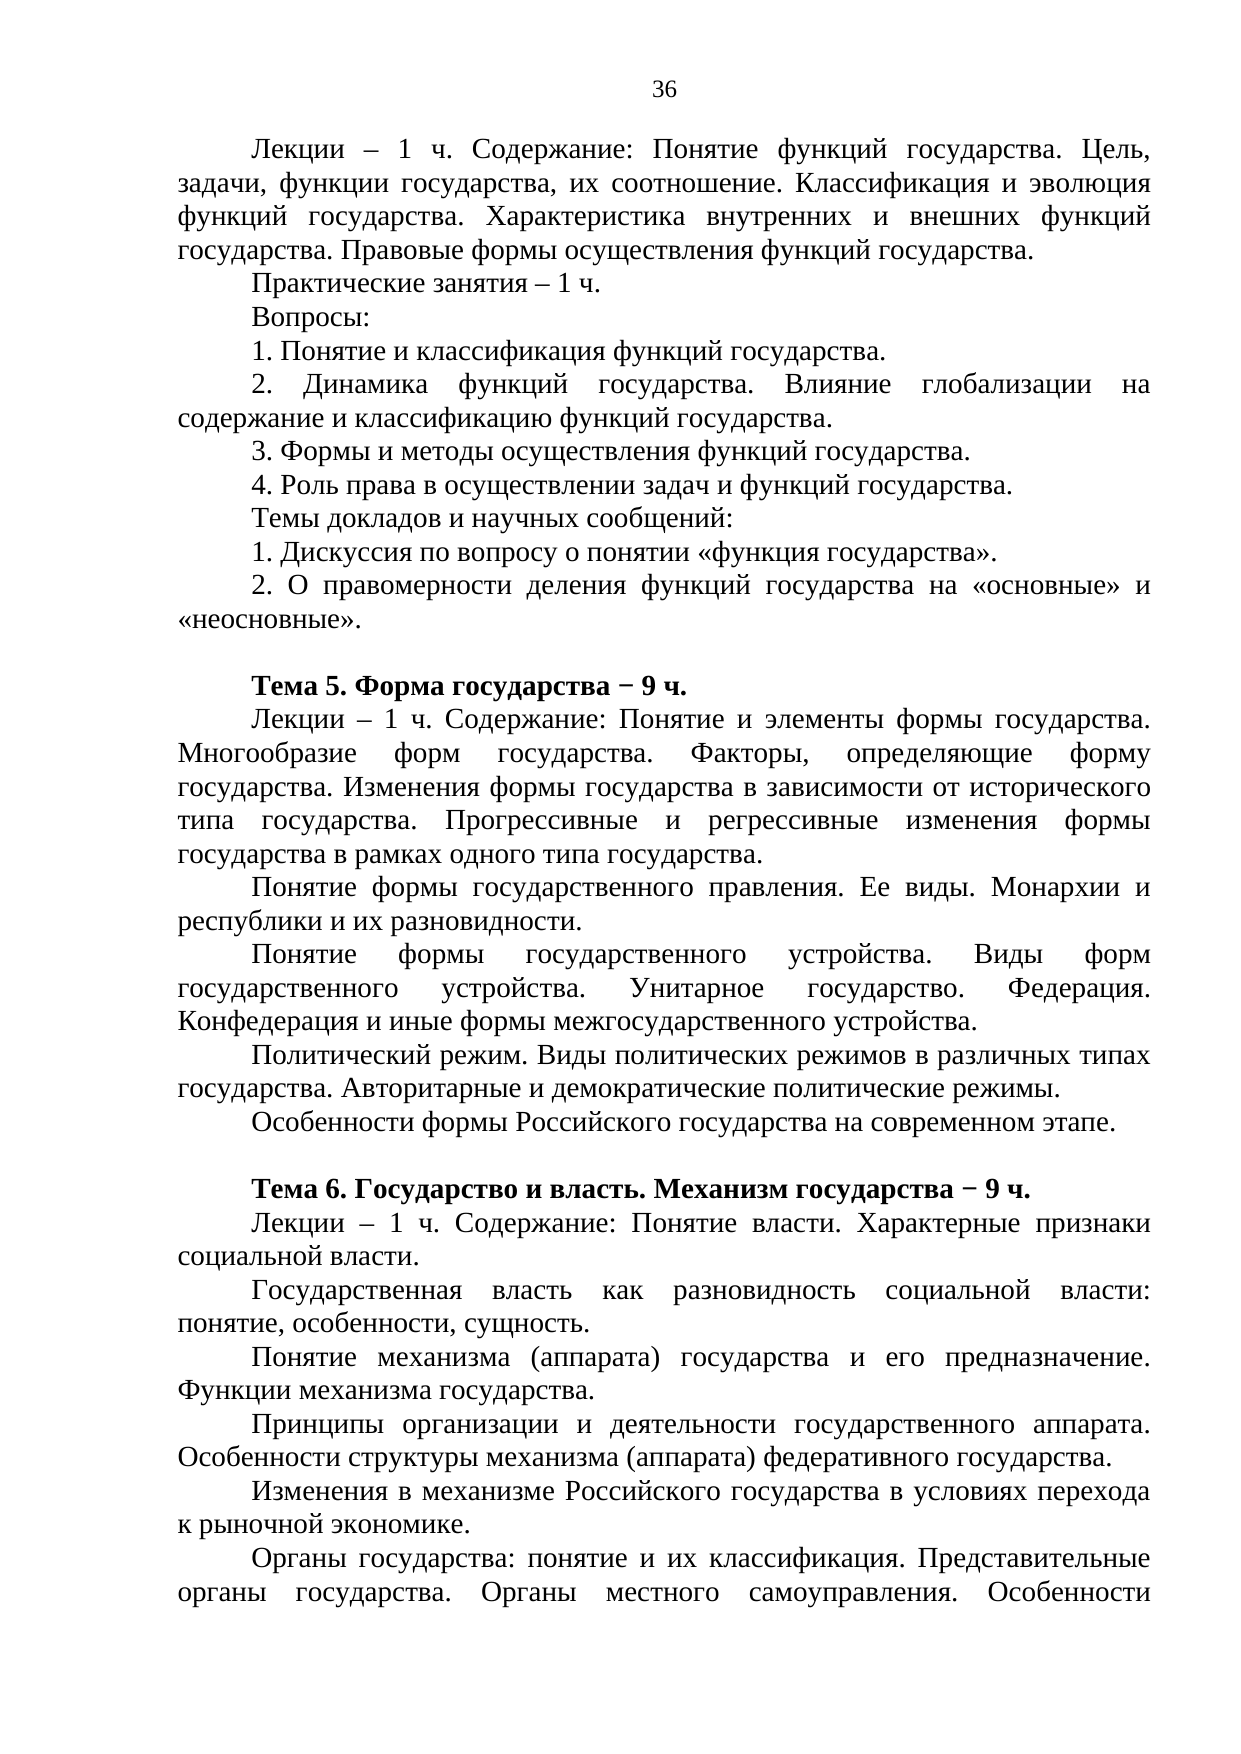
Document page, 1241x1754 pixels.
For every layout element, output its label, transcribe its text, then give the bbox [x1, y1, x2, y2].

text Особенности формы Российского государства на современном этапе. [177, 1104, 1152, 1138]
text Тема 5. Форма государства − 9 ч. [177, 668, 1152, 702]
text Лекции – 1 ч. Содержание: Понятие и элементы формы государства. Многообразие форм государства. Факторы, определяющие форму государства. Изменения формы государства в зависимости от исторического типа государства. Прогрессивные и регрессивные изменения формы государства в рамках одного типа государства. [177, 702, 1152, 869]
text 3. Формы и методы осуществления функций государства. [177, 433, 1152, 467]
text Тема 6. Государство и власть. Механизм государства − 9 ч. [177, 1171, 1152, 1205]
text Темы докладов и научных сообщений: [177, 500, 1152, 534]
text 1. Понятие и классификация функций государства. [177, 333, 1152, 366]
text Вопросы: [177, 299, 1152, 333]
text Понятие формы государственного правления. Ее виды. Монархии и республики и их разновидности. [177, 869, 1152, 936]
text Изменения в механизме Российского государства в условиях перехода к рыночной экономике. [177, 1473, 1152, 1540]
text 4. Роль права в осуществлении задач и функций государства. [177, 467, 1152, 500]
text Принципы организации и деятельности государственного аппарата. Особенности структуры механизма (аппарата) федеративного государства. [177, 1406, 1152, 1473]
text Политический режим. Виды политических режимов в различных типах государства. Авторитарные и демократические политические режимы. [177, 1037, 1152, 1104]
text 2. О правомерности деления функций государства на «основные» и «неосновные». [177, 567, 1152, 634]
text Понятие механизма (аппарата) государства и его предназначение. Функции механизма государства. [177, 1339, 1152, 1406]
text Лекции – 1 ч. Содержание: Понятие власти. Характерные признаки социальной власти. [177, 1205, 1152, 1272]
text Понятие формы государственного устройства. Виды форм государственного устройства. Унитарное государство. Федерация. Конфедерация и иные формы межгосударственного устройства. [177, 936, 1152, 1037]
text 1. Дискуссия по вопросу о понятии «функция государства». [177, 534, 1152, 567]
text Лекции – 1 ч. Содержание: Понятие функций государства. Цель, задачи, функции государства, их соотношение. Классификация и эволюция функций государства. Характеристика внутренних и внешних функций государства. Правовые формы осуществления функций государства. [177, 131, 1152, 266]
text Государственная власть как разновидность социальной власти: понятие, особенности, сущность. [177, 1272, 1152, 1339]
text 2. Динамика функций государства. Влияние глобализации на содержание и классификацию функций государства. [177, 366, 1152, 433]
text Практические занятия – 1 ч. [177, 266, 1152, 299]
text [177, 1540, 1152, 1607]
